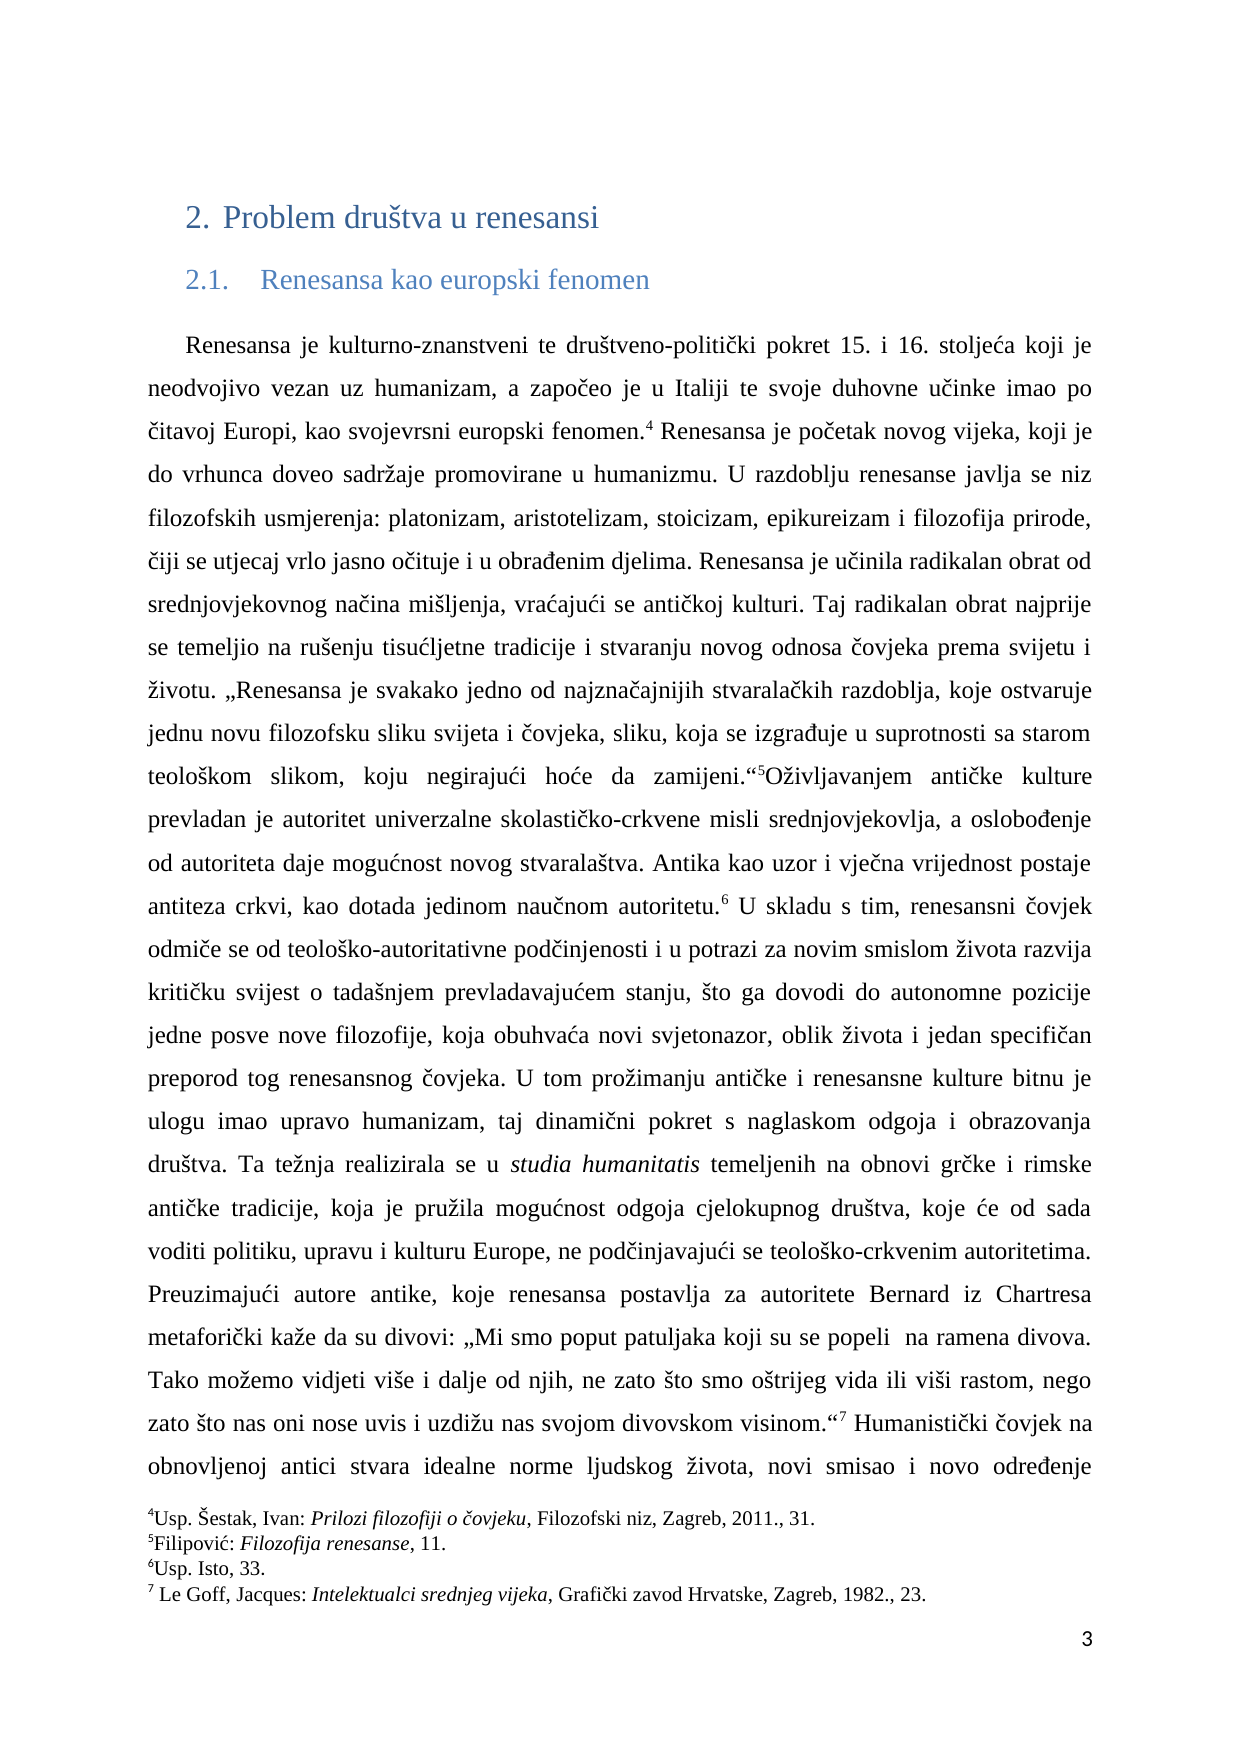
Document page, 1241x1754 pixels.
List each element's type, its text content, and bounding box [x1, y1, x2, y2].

subtitle Problem društva u renesansi [185, 198, 1093, 236]
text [148, 330, 1093, 1480]
subtitle Renesansa kao europski fenomen [185, 262, 1093, 296]
